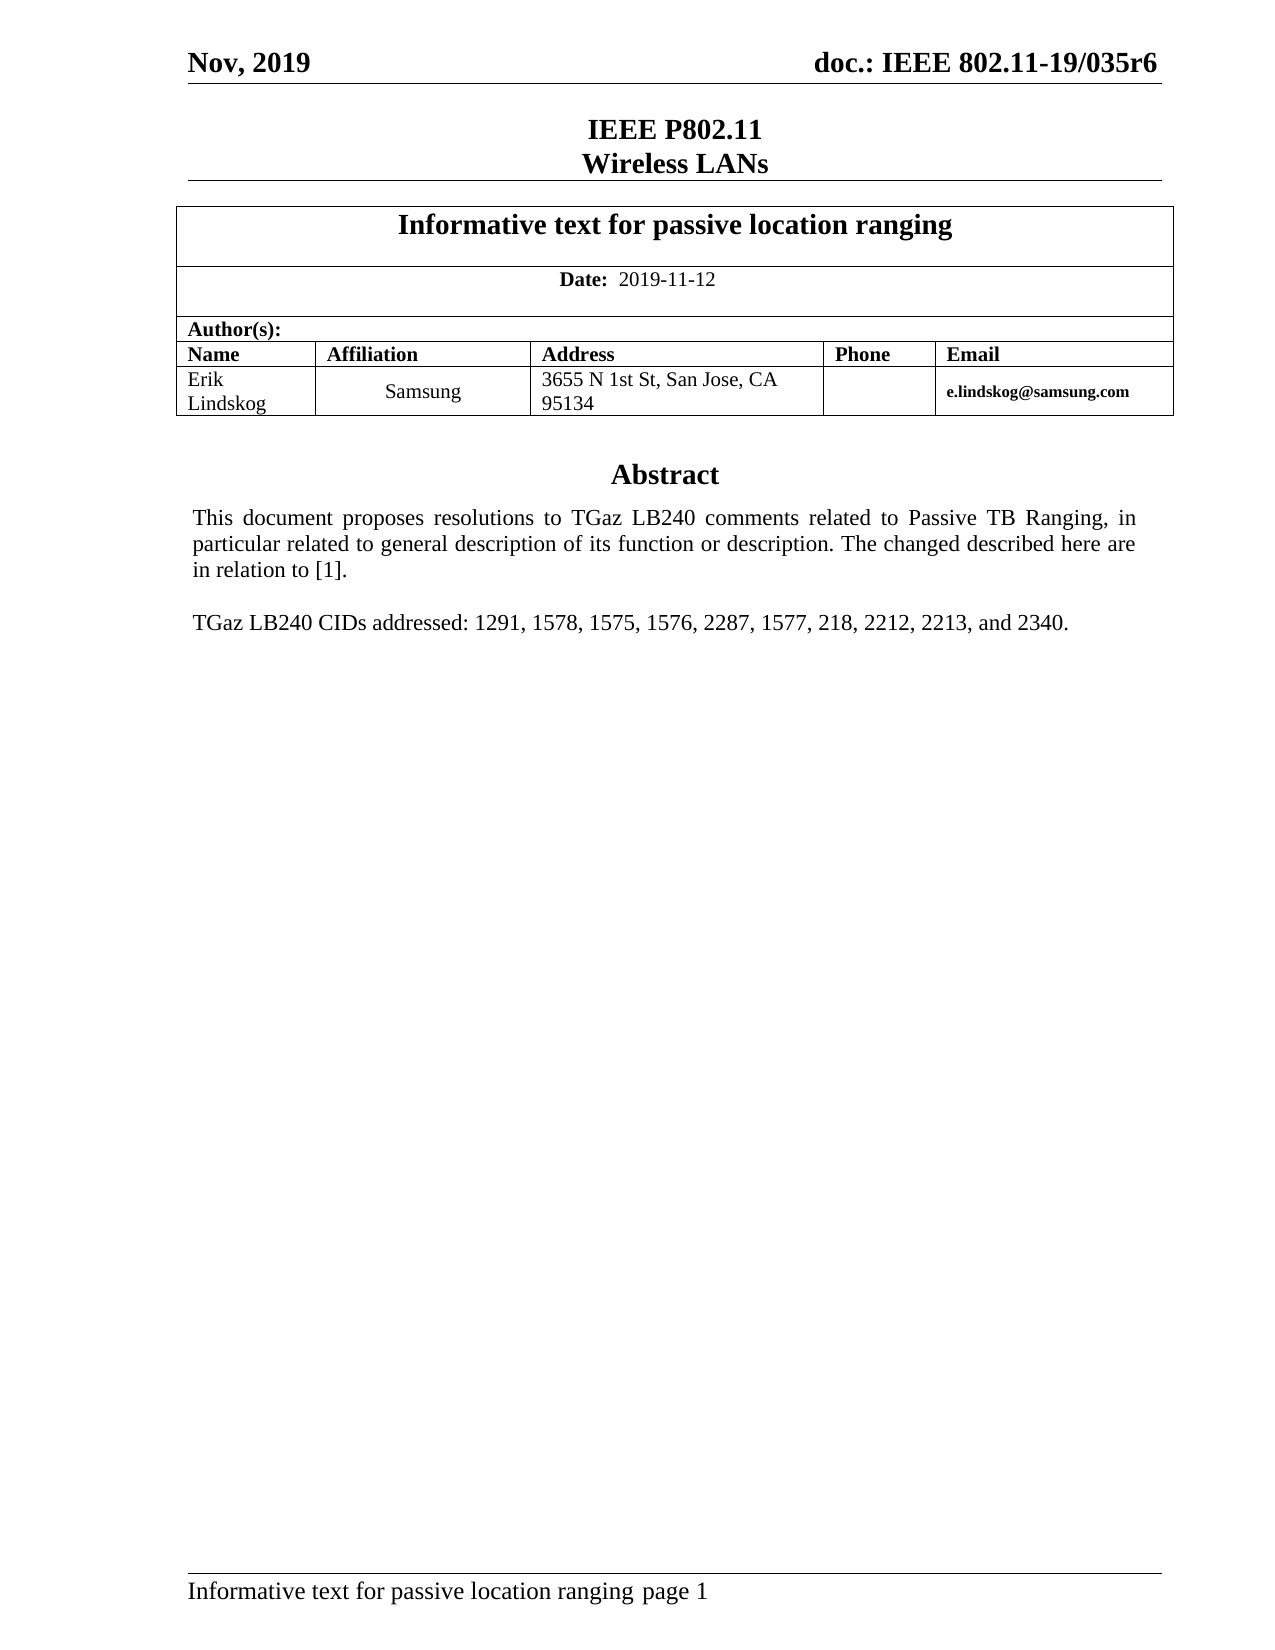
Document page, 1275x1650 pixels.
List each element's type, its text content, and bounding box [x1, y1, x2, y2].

text IEEE P802.11 Wireless LANs [187, 112, 1162, 181]
table_cell Phone [824, 342, 935, 366]
table_cell Erik Lindskog [177, 367, 315, 415]
table_cell Affiliation [316, 342, 530, 366]
table_cell 3655 N 1st St, San Jose, CA 95134 [531, 367, 823, 415]
table_cell [824, 367, 935, 415]
table_header Informative text for passive location ranging [177, 207, 1173, 266]
table_cell Date: 2019-11-12 [177, 267, 1173, 316]
table_cell Address [531, 342, 823, 366]
table_cell Name [177, 342, 315, 366]
table_cell Samsung [316, 367, 530, 415]
table_cell Email [936, 342, 1173, 366]
table_cell Author(s): [177, 317, 1173, 341]
table_cell e.lindskog@samsung.com [936, 367, 1173, 415]
